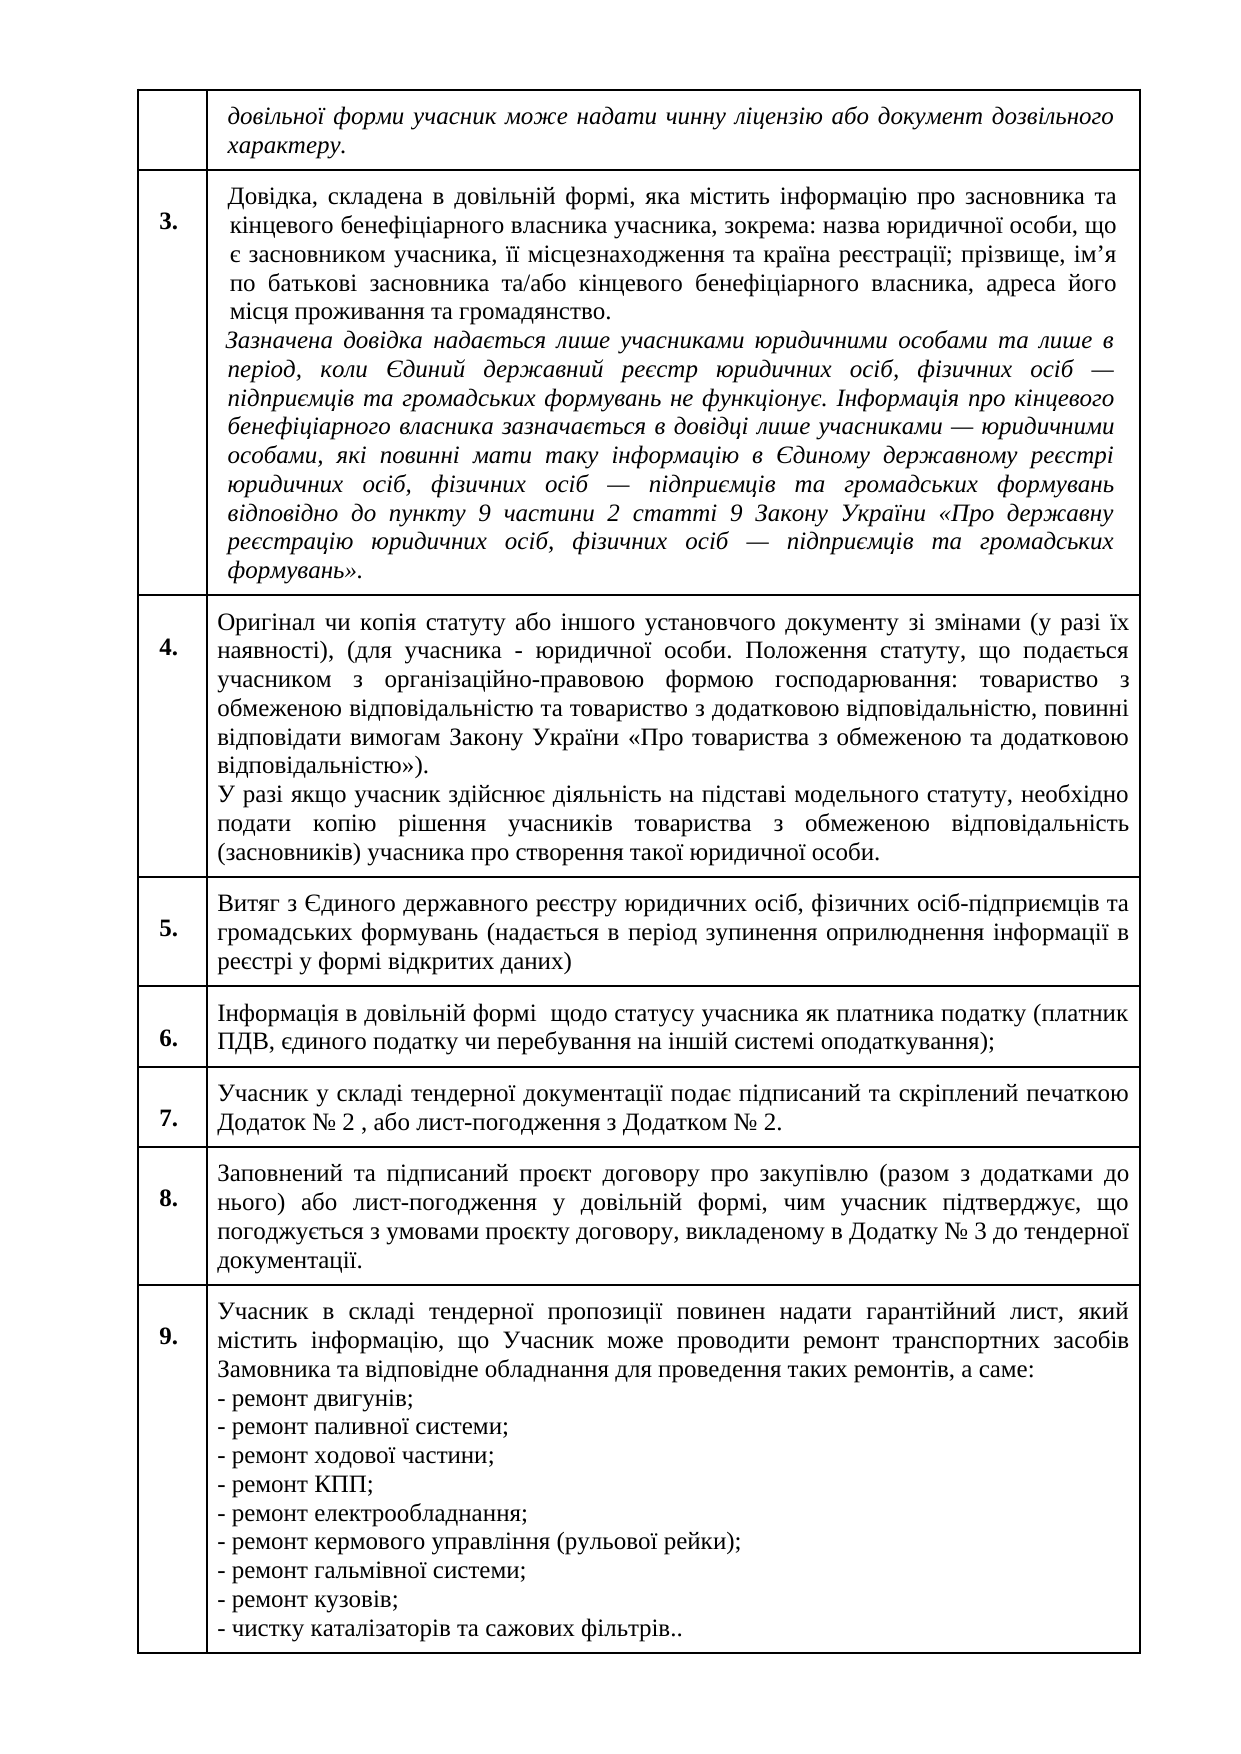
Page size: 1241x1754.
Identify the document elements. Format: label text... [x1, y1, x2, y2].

table_cell Оригінал чи копія статуту або іншого установчого документу зі змінами (у разі їх наявності), (для учасника - юридичної особи. Положення статуту, що подається учасником з організаційно-правовою формою господарювання: товариство з обмеженою відповідальністю та товариство з додатковою відповідальністю, повинні відповідати вимогам Закону України «Про товариства з обмеженою та додатковою відповідальністю»). У разі якщо учасник здійснює діяльність на підставі модельного статуту, необхідно подати копію рішення учасників товариства з обмеженою відповідальність (засновників) учасника про створення такої юридичної особи. [208, 596, 1139, 876]
table_cell Інформація в довільній формі щодо статусу учасника як платника податку (платник ПДВ, єдиного податку чи перебування на іншій системі оподаткування); [208, 987, 1139, 1066]
table_cell 9. [139, 1286, 206, 1652]
table_cell 8. [139, 1148, 206, 1284]
table_cell 3. [139, 171, 206, 594]
table_cell 5. [139, 878, 206, 985]
table_cell Учасник у складі тендерної документації подає підписаний та скріплений печаткою Додаток № 2 , або лист-погодження з Додатком № 2. [208, 1068, 1139, 1146]
table_cell Довідка, складена в довільній формі, яка містить інформацію про засновника та кінцевого бенефіціарного власника учасника, зокрема: назва юридичної особи, що є засновником учасника, її місцезнаходження та країна реєстрації; прізвище, ім’я по батькові засновника та/або кінцевого бенефіціарного власника, адреса його місця проживання та громадянство. Зазначена довідка надається лише учасниками юридичними особами та лише в період, коли Єдиний державний реєстр юридичних осіб, фізичних осіб — підприємців та громадських формувань не функціонує. Інформація про кінцевого бенефіціарного власника зазначається в довідці лише учасниками — юридичними особами, які повинні мати таку інформацію в Єдиному державному реєстрі юридичних осіб, фізичних осіб — підприємців та громадських формувань відповідно до пункту 9 частини 2 статті 9 Закону України «Про державну реєстрацію юридичних осіб, фізичних осіб — підприємців та громадських формувань». [208, 171, 1139, 594]
table_cell 2. [139, 91, 206, 169]
table_cell Учасник в складі тендерної пропозиції повинен надати гарантійний лист, який містить інформацію, що Учасник може проводити ремонт транспортних засобів Замовника та відповідне обладнання для проведення таких ремонтів, а саме: - ремонт двигунів; - ремонт паливної системи; - ремонт ходової частини; - ремонт КПП; - ремонт електрообладнання; - ремонт кермового управління (рульової рейки); - ремонт гальмівної системи; - ремонт кузовів; - чистку каталізаторів та сажових фільтрів.. [208, 1286, 1139, 1652]
table_cell 7. [139, 1068, 206, 1146]
table_cell Заповнений та підписаний проєкт договору про закупівлю (разом з додатками до нього) або лист-погодження у довільній формі, чим учасник підтверджує, що погоджується з умовами проєкту договору, викладеному в Додатку № 3 до тендерної документації. [208, 1148, 1139, 1284]
table_cell Витяг з Єдиного державного реєстру юридичних осіб, фізичних осіб-підприємців та громадських формувань (надається в період зупинення оприлюднення інформації в реєстрі у формі відкритих даних) [208, 878, 1139, 985]
table_cell 4. [139, 596, 206, 876]
table_cell 6. [139, 987, 206, 1066]
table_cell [208, 91, 1139, 169]
